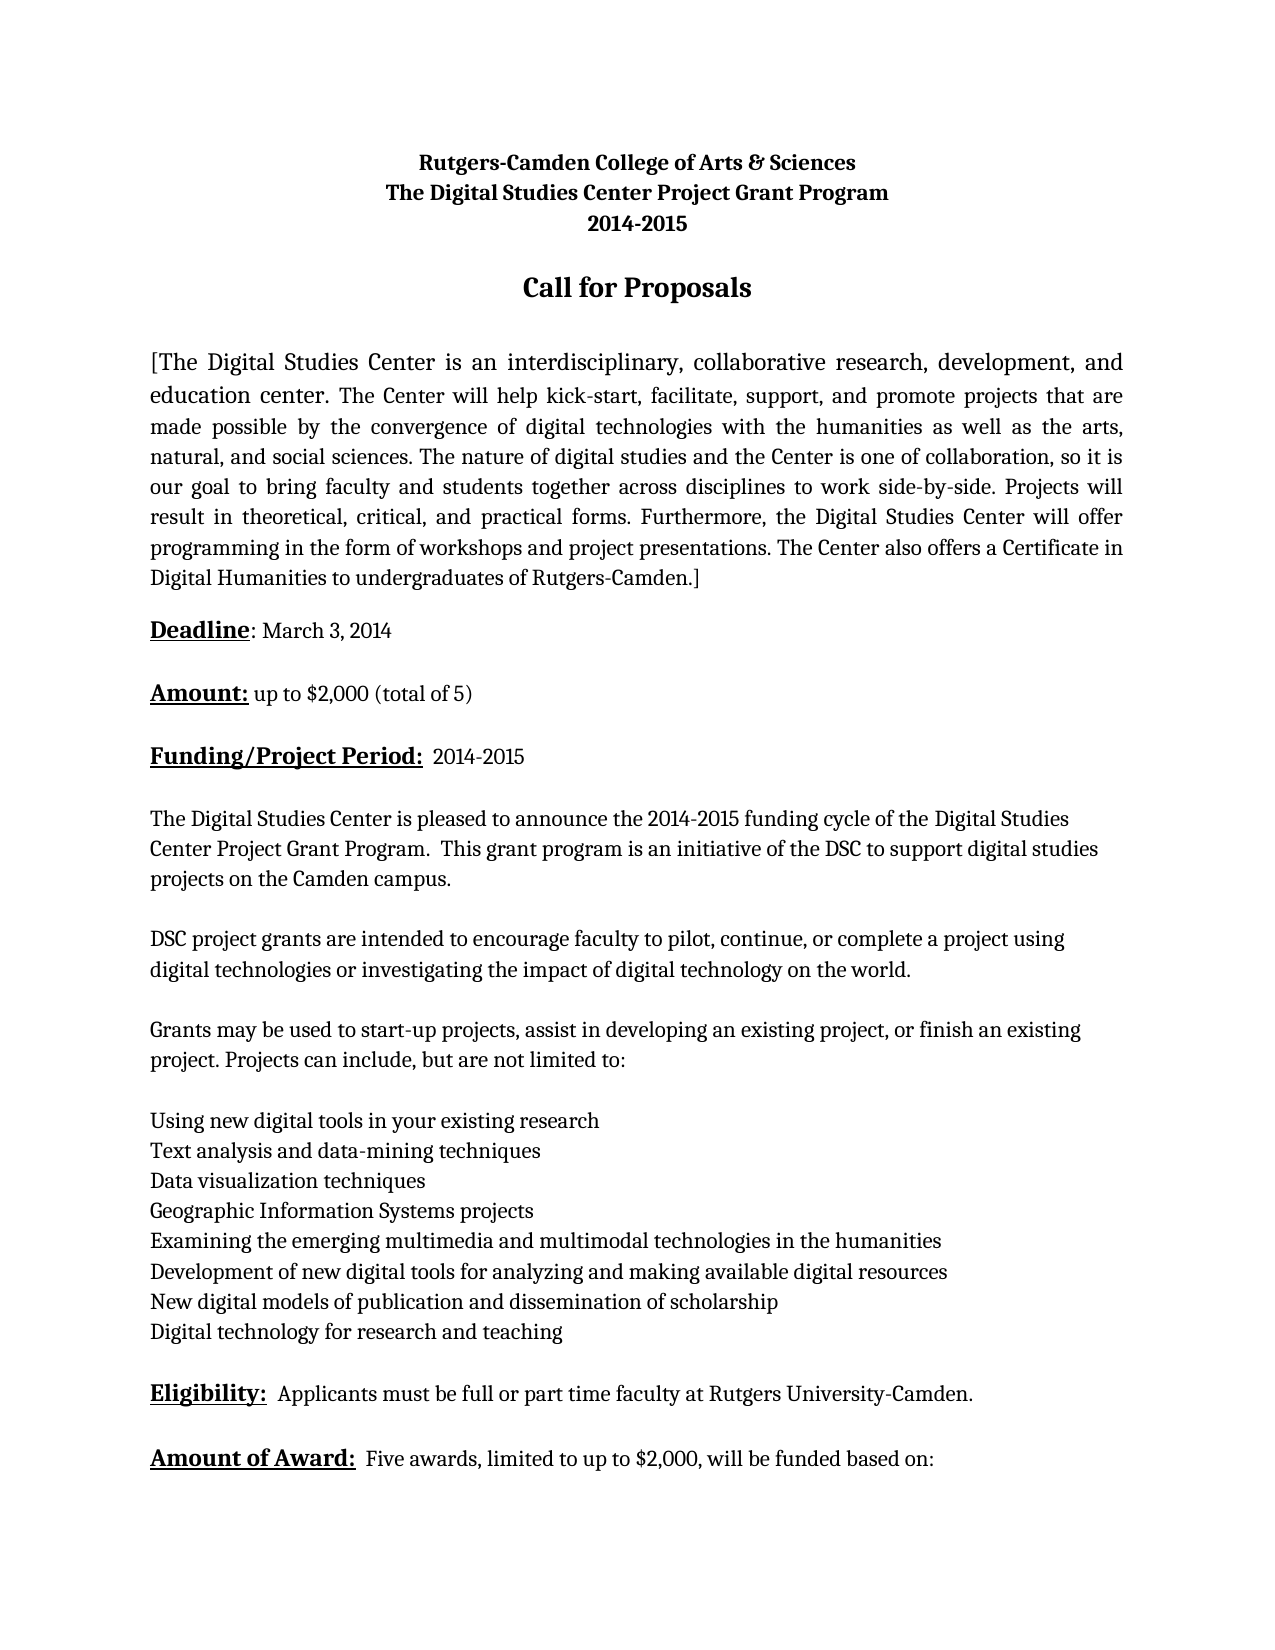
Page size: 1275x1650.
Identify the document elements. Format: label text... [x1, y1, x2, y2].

text DSC project grants are intended to encourage faculty to pilot, continue, or complete a project using digital technologies or investigating the impact of digital technology on the world. [150, 926, 1125, 983]
text Using new digital tools in your existing research [150, 1107, 1125, 1134]
text Text analysis and data-mining techniques [150, 1138, 1125, 1164]
text Grants may be used to start-up projects, assist in developing an existing project, or finish an existing project. Projects can include, but are not limited to: [150, 1017, 1125, 1073]
text Funding/Project Period: 2014-2015 [150, 742, 1125, 771]
text New digital models of publication and dissemination of scholarship [150, 1289, 1125, 1315]
text Eligibility: Applicants must be full or part time faculty at Rutgers University-Camden. [150, 1379, 1125, 1408]
text [The Digital Studies Center is an interdisciplinary, collaborative research, development, and education center. The Center will help kick-start, facilitate, support, and promote projects that are made possible by the convergence of digital technologies with the humanities as well as the arts, natural, and social sciences. The nature of digital studies and the Center is one of collaboration, so it is our goal to bring faculty and students together across disciplines to work side-by-side. Projects will result in theoretical, critical, and practical forms. Furthermore, the Digital Studies Center will offer programming in the form of workshops and project presentations. The Center also offers a Certificate in Digital Humanities to undergraduates of Rutgers-Camden.] [150, 348, 1125, 591]
text Development of new digital tools for analyzing and making available digital resources [150, 1258, 1125, 1285]
text Digital technology for research and teaching [150, 1319, 1125, 1345]
text Examining the emerging multimedia and multimodal technologies in the humanities [150, 1228, 1125, 1254]
text Rutgers-Camden College of Arts & Sciences [150, 150, 1125, 176]
text The Digital Studies Center is pleased to announce the 2014-2015 funding cycle of the Digital Studies Center Project Grant Program. This grant program is an initiative of the DSC to support digital studies projects on the Camden campus. [150, 805, 1125, 892]
text The Digital Studies Center Project Grant Program 2014-2015 [150, 180, 1125, 237]
text Amount: up to $2,000 (total of 5) [150, 679, 1125, 708]
text Geographic Information Systems projects [150, 1198, 1125, 1224]
text Call for Proposals [150, 271, 1125, 304]
text Amount of Award: Five awards, limited to up to $2,000, will be funded based on: [150, 1444, 1125, 1473]
text Data visualization techniques [150, 1168, 1125, 1194]
text Deadline: March 3, 2014 [150, 616, 1125, 644]
